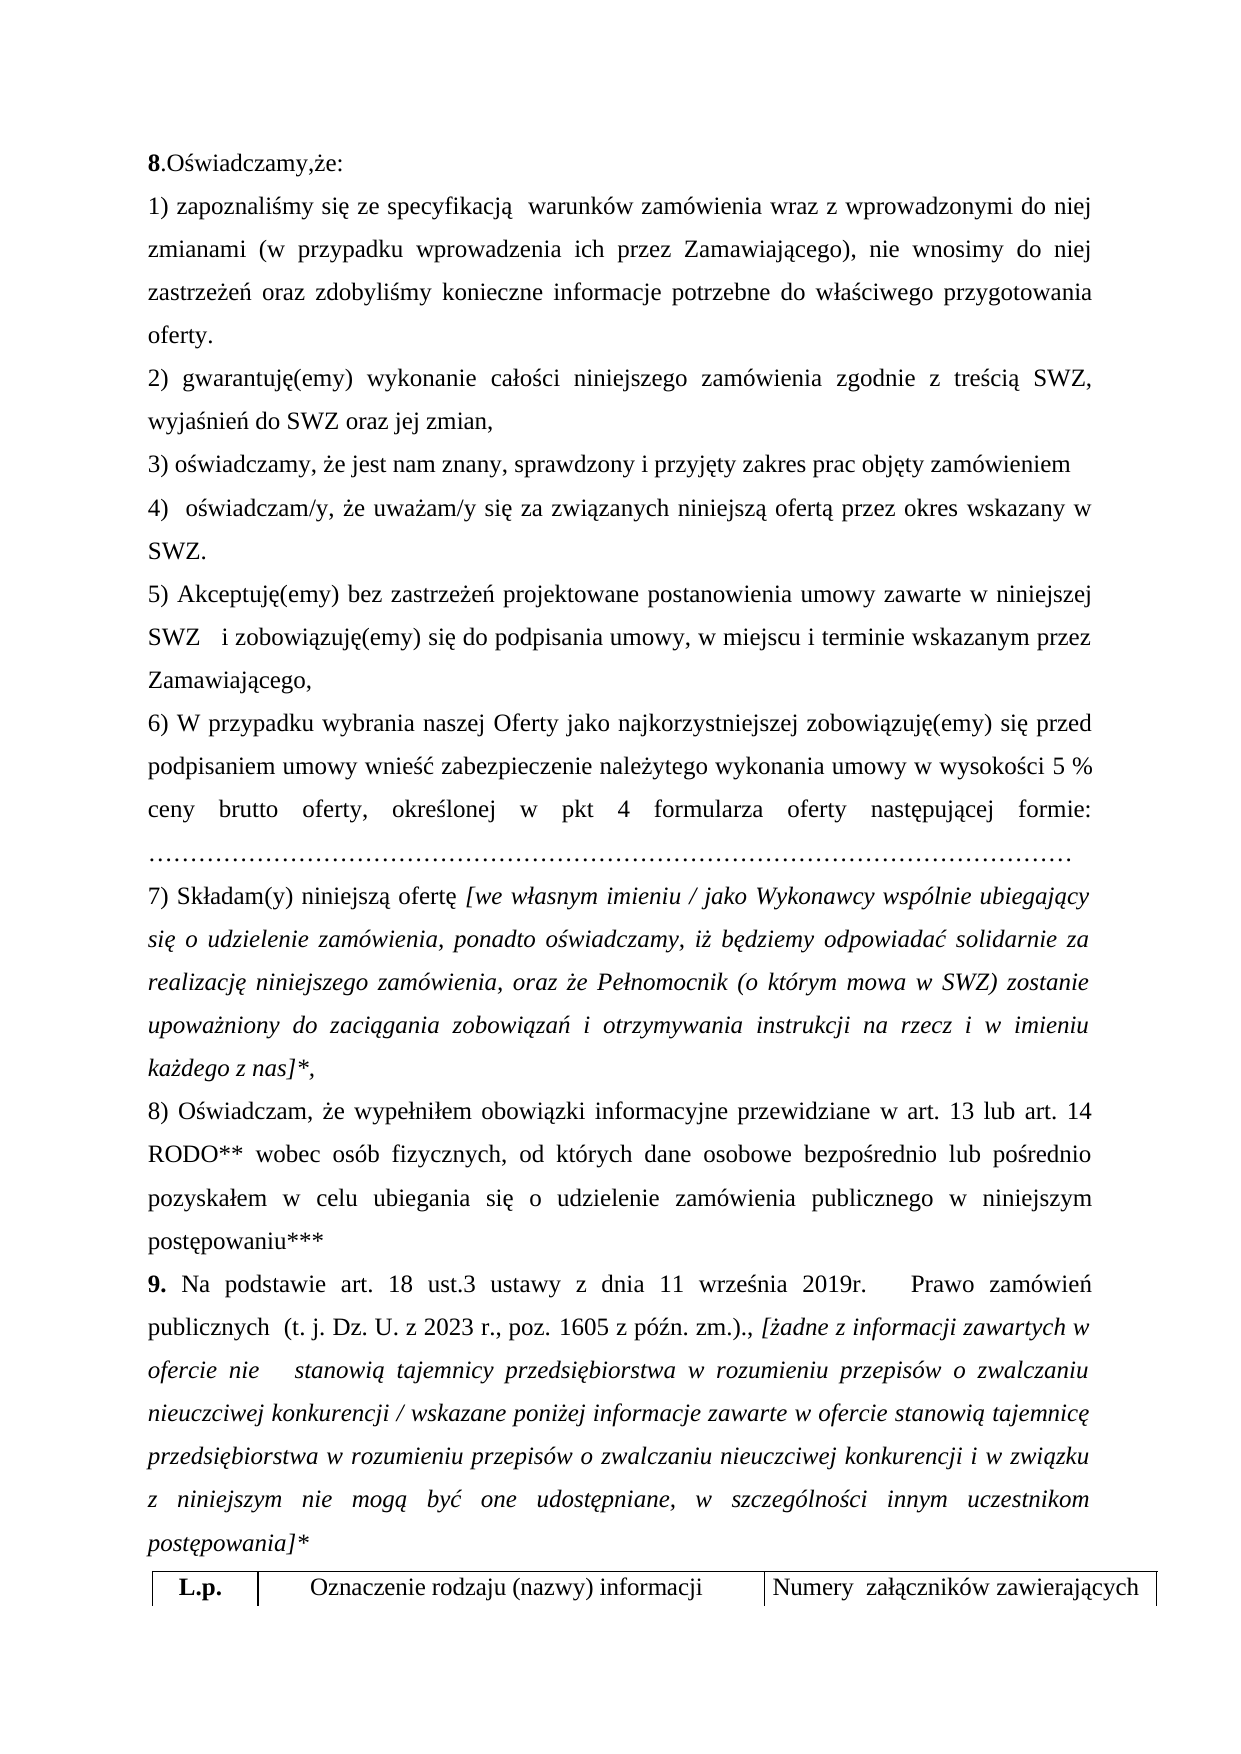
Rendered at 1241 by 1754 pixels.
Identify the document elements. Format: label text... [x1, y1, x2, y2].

text 2) gwarantuję(emy) wykonanie całości niniejszego zamówienia zgodnie z treścią SWZ, wyjaśnień do SWZ oraz jej zmian, [148, 363, 1093, 435]
text 1) zapoznaliśmy się ze specyfikacją warunków zamówienia wraz z wprowadzonymi do niej zmianami (w przypadku wprowadzenia ich przez Zamawiającego), nie wnosimy do niej zastrzeżeń oraz zdobyliśmy konieczne informacje potrzebne do właściwego przygotowania oferty. [148, 191, 1093, 349]
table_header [765, 1572, 1156, 1606]
text 9. Na podstawie art. 18 ust.3 ustawy z dnia 11 września 2019r. Prawo zamówień publicznych (t. j. Dz. U. z 2023 r., poz. 1605 z późn. zm.)., [żadne z informacji zawartych w ofercie nie stanowią tajemnicy przedsiębiorstwa w rozumieniu przepisów o zwalczaniu nieuczciwej konkurencji / wskazane poniżej informacje zawarte w ofercie stanowią tajemnicę przedsiębiorstwa w rozumieniu przepisów o zwalczaniu nieuczciwej konkurencji i w związku z niniejszym nie mogą być one udostępniane, w szczególności innym uczestnikom postępowania]* [148, 1269, 1093, 1556]
text 3) oświadczamy, że jest nam znany, sprawdzony i przyjęty zakres prac objęty zamówieniem [148, 449, 1093, 478]
text 8) Oświadczam, że wypełniłem obowiązki informacyjne przewidziane w art. 13 lub art. 14 RODO** wobec osób fizycznych, od których dane osobowe bezpośrednio lub pośrednio pozyskałem w celu ubiegania się o udzielenie zamówienia publicznego w niniejszym postępowaniu*** [148, 1096, 1093, 1254]
text 5) Akceptuję(emy) bez zastrzeżeń projektowane postanowienia umowy zawarte w niniejszej SWZ i zobowiązuję(emy) się do podpisania umowy, w miejscu i terminie wskazanym przez Zamawiającego, [148, 579, 1093, 694]
table_header L.p. [153, 1572, 257, 1606]
text 4) oświadczam/y, że uważam/y się za związanych niniejszą ofertą przez okres wskazany w SWZ. [148, 493, 1093, 564]
text 8.Oświadczamy,że: [148, 148, 1093, 176]
text 6) W przypadku wybrania naszej Oferty jako najkorzystniejszej zobowiązuję(emy) się przed podpisaniem umowy wnieść zabezpieczenie należytego wykonania umowy w wysokości 5 % ceny brutto oferty, określonej w pkt 4 formularza oferty następującej formie: ………………………………………………………………………………………………… [148, 708, 1093, 866]
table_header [259, 1572, 764, 1606]
text 7) Składam(y) niniejszą ofertę [we własnym imieniu / jako Wykonawcy wspólnie ubiegający się o udzielenie zamówienia, ponadto oświadczamy, iż będziemy odpowiadać solidarnie za realizację niniejszego zamówienia, oraz że Pełnomocnik (o którym mowa w SWZ) zostanie upoważniony do zaciągania zobowiązań i otrzymywania instrukcji na rzecz i w imieniu każdego z nas]*, [148, 881, 1093, 1082]
